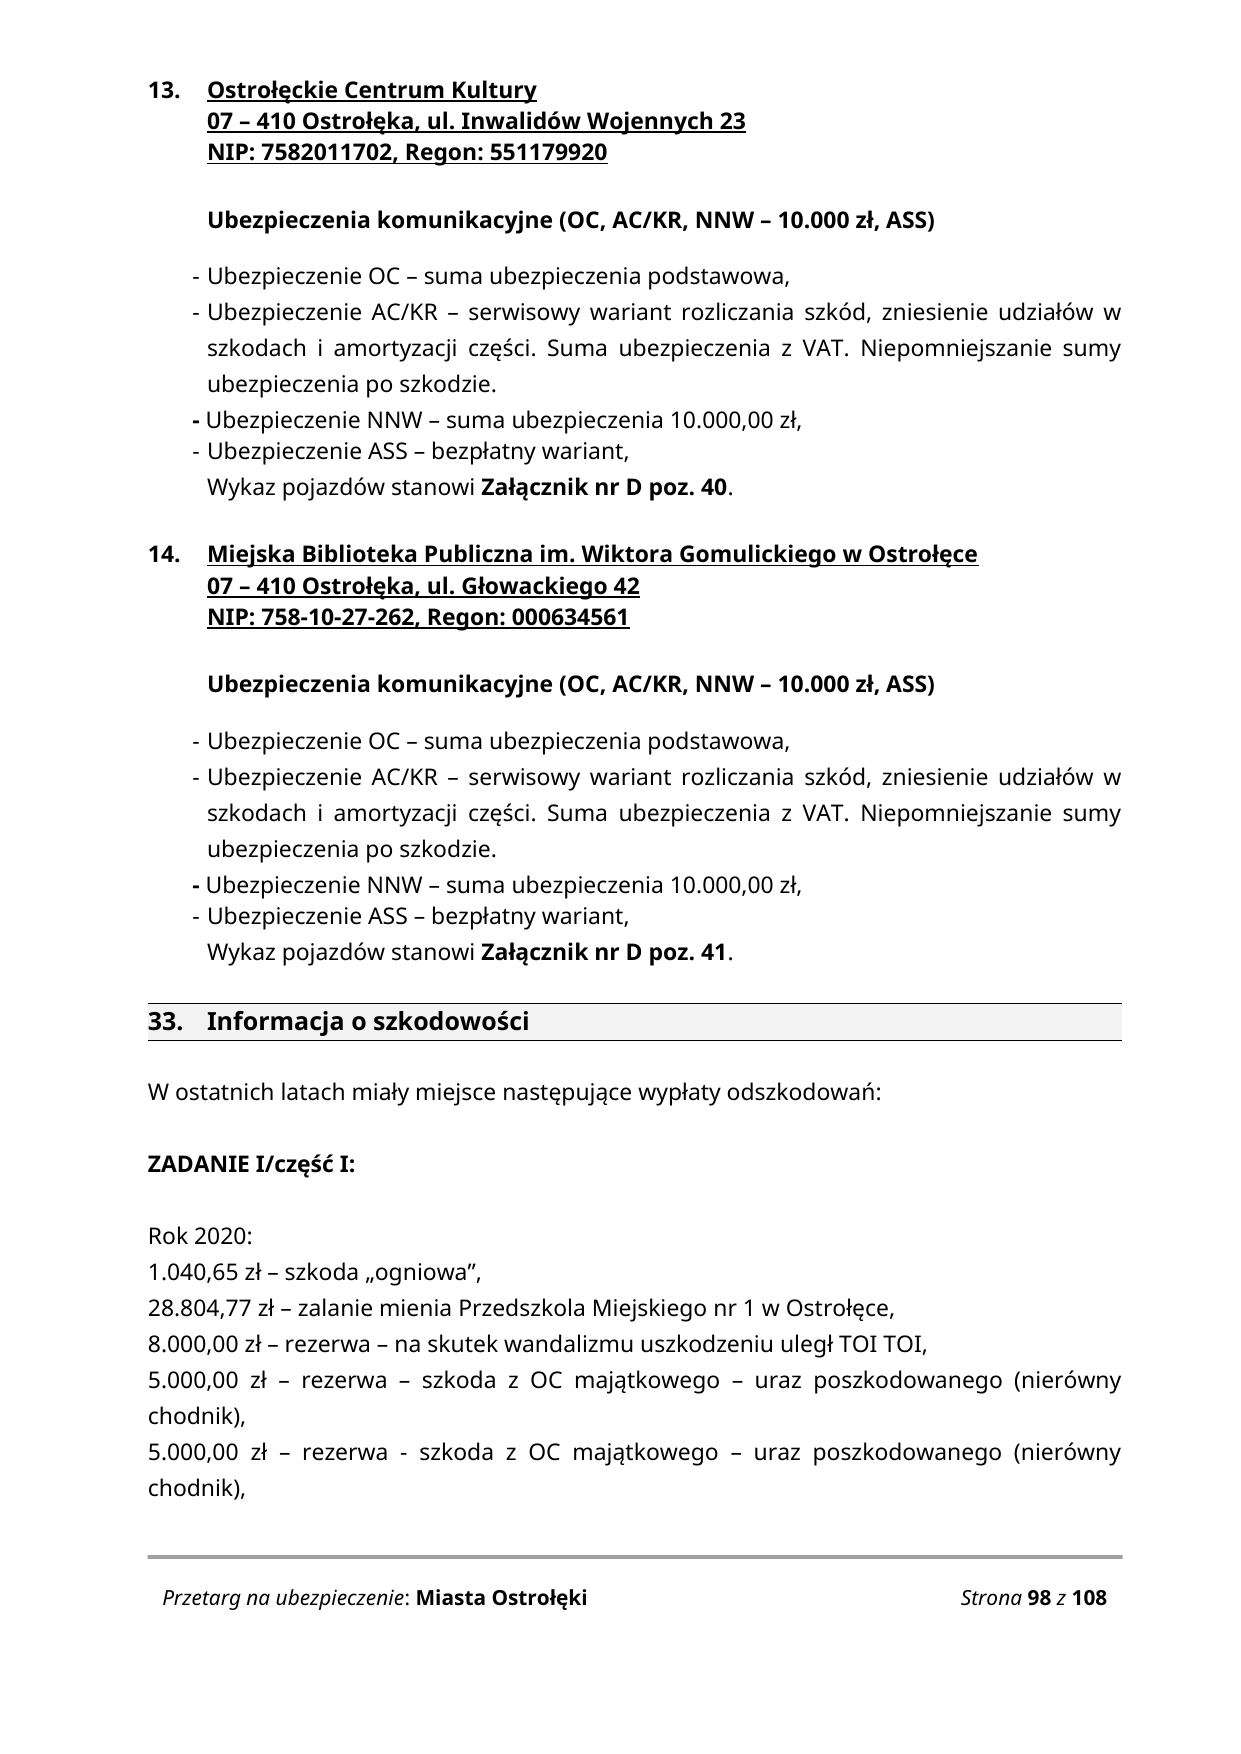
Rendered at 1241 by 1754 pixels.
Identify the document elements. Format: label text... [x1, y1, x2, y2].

list Miejska Biblioteka Publiczna im. Wiktora Gomulickiego w Ostrołęce 07 – 410 Ostrołęka, ul. Głowackiego 42 [148, 538, 1122, 601]
list NIP: 7582011702, Regon: 551179920 [207, 136, 1122, 168]
text 28.804,77 zł – zalanie mienia Przedszkola Miejskiego nr 1 w Ostrołęce, [148, 1292, 1122, 1323]
text - Ubezpieczenie OC – suma ubezpieczenia podstawowa, [192, 725, 1122, 756]
text - Ubezpieczenie ASS – bezpłatny wariant, [192, 900, 1122, 931]
text 5.000,00 zł – rezerwa - szkoda z OC majątkowego – uraz poszkodowanego (nierówny chodnik), [148, 1436, 1122, 1503]
text Rok 2020: [148, 1220, 1122, 1251]
text 1.040,65 zł – szkoda „ogniowa”, [148, 1256, 1122, 1287]
list NIP: 758-10-27-262, Regon: 000634561 [207, 601, 1122, 632]
text ZADANIE I/część I: [148, 1148, 1122, 1179]
text Wykaz pojazdów stanowi Załącznik nr D poz. 41. [207, 936, 1122, 967]
subtitle Informacja o szkodowości [148, 1004, 1122, 1040]
text 5.000,00 zł – rezerwa – szkoda z OC majątkowego – uraz poszkodowanego (nierówny chodnik), [148, 1364, 1122, 1431]
list Ostrołęckie Centrum Kultury 07 – 410 Ostrołęka, ul. Inwalidów Wojennych 23 [148, 74, 1122, 136]
text - Ubezpieczenie ASS – bezpłatny wariant, [192, 435, 1122, 467]
text - Ubezpieczenie NNW – suma ubezpieczenia 10.000,00 zł, [192, 404, 1122, 435]
text - Ubezpieczenie OC – suma ubezpieczenia podstawowa, [192, 260, 1122, 292]
text Wykaz pojazdów stanowi Załącznik nr D poz. 40. [207, 471, 1122, 502]
list Ubezpieczenia komunikacyjne (OC, AC/KR, NNW – 10.000 zł, ASS) [207, 668, 1122, 699]
text 8.000,00 zł – rezerwa – na skutek wandalizmu uszkodzeniu uległ TOI TOI, [148, 1328, 1122, 1359]
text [192, 296, 1122, 399]
text - Ubezpieczenie NNW – suma ubezpieczenia 10.000,00 zł, [192, 869, 1122, 900]
text W ostatnich latach miały miejsce następujące wypłaty odszkodowań: [148, 1076, 1122, 1107]
list Ubezpieczenia komunikacyjne (OC, AC/KR, NNW – 10.000 zł, ASS) [207, 203, 1122, 235]
